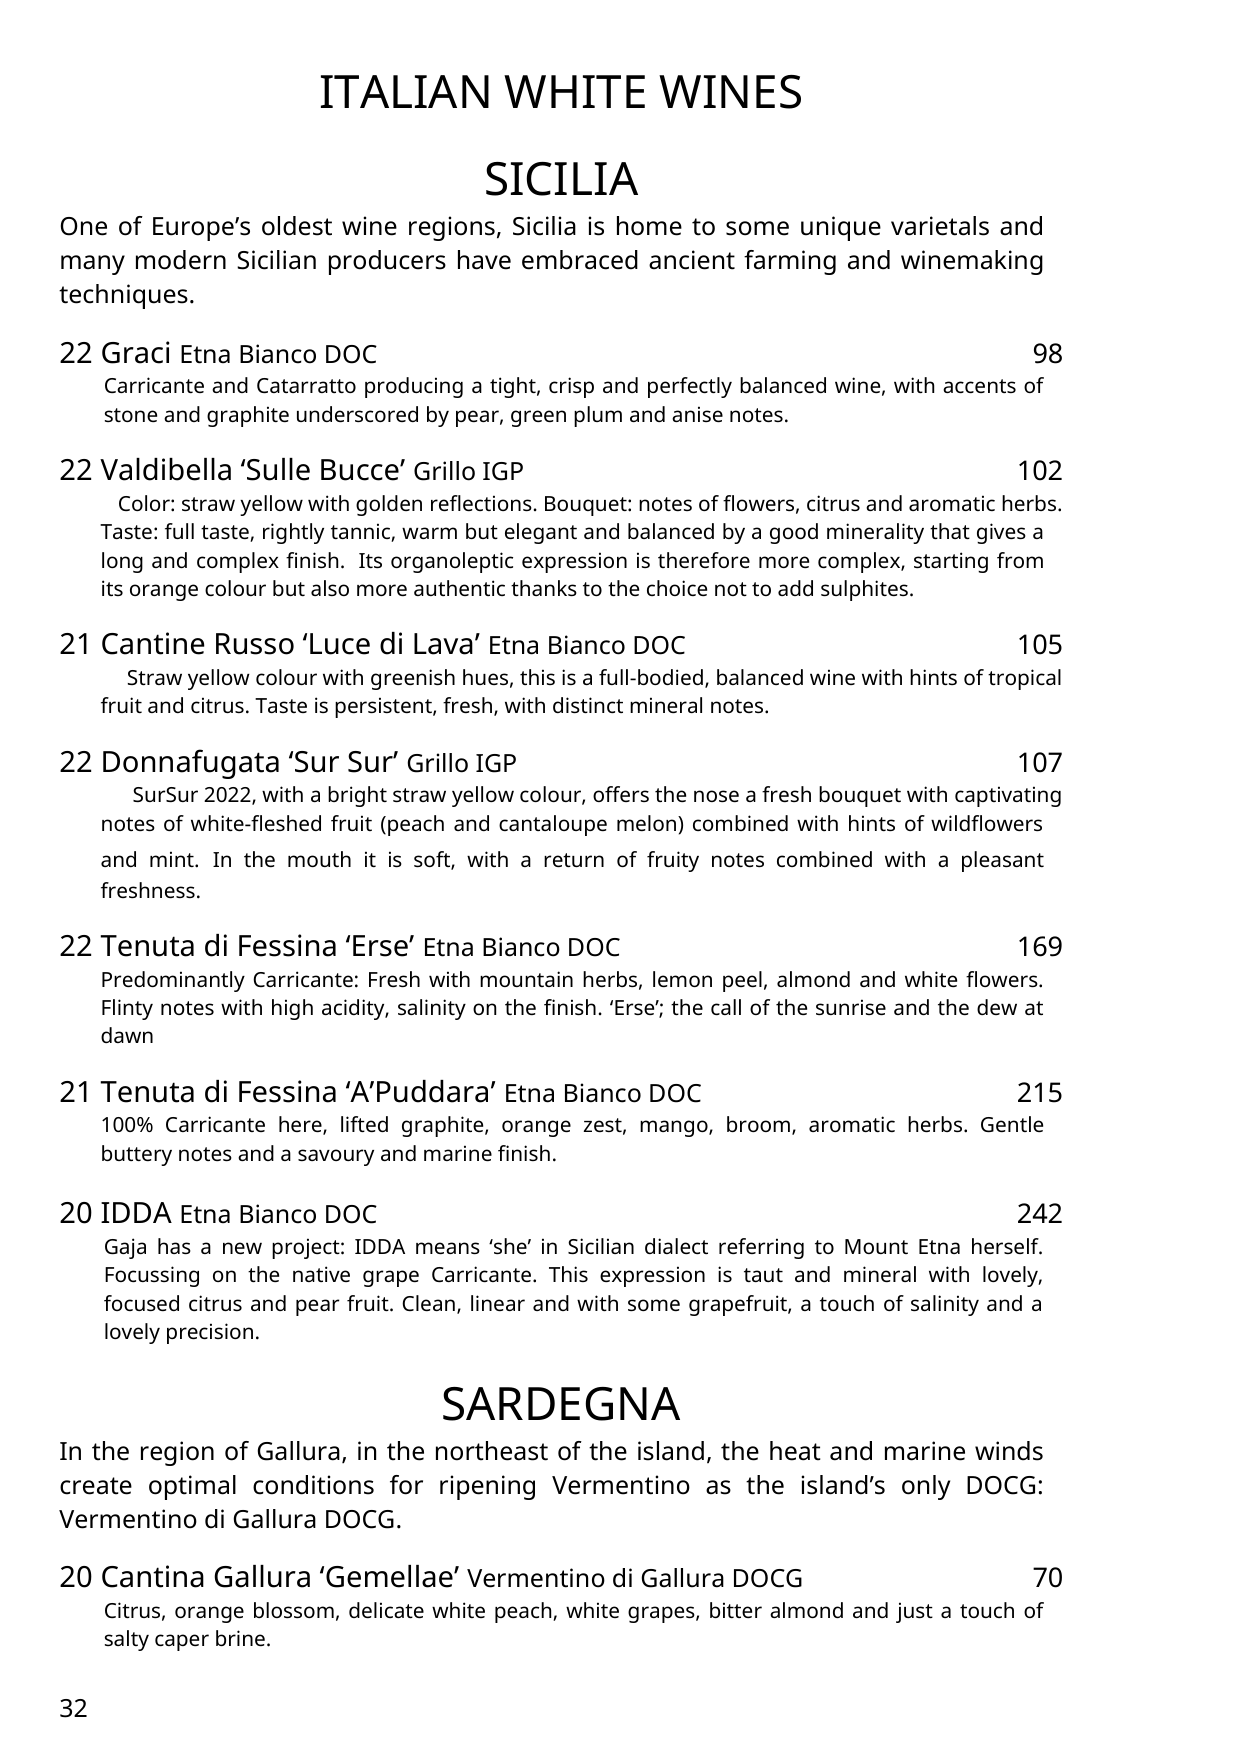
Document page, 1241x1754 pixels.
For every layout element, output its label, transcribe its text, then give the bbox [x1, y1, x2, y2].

text ITALIAN WHITE WINES [59, 59, 1063, 121]
subtitle SARDEGNA [59, 1371, 1063, 1433]
text Carricante and Catarratto producing a tight, crisp and perfectly balanced wine, with accents of stone and graphite underscored by pear, green plum and anise notes. [103, 372, 1045, 428]
text Predominantly Carricante: Fresh with mountain herbs, lemon peel, almond and white flowers. Flinty notes with high acidity, salinity on the finish. ‘Erse’; the call of the sunrise and the dew at dawn [100, 965, 1045, 1050]
text 22 Tenuta di Fessina ‘Erse’ Etna Bianco DOC 169 [59, 925, 1045, 965]
text 20 IDDA Etna Bianco DOC 242 [59, 1192, 1045, 1232]
text Straw yellow colour with greenish hues, this is a full-bodied, balanced wine with hints of tropical fruit and citrus. Taste is persistent, fresh, with distinct mineral notes. [100, 663, 1045, 720]
text Citrus, orange blossom, delicate white peach, white grapes, bitter almond and just a touch of salty caper brine. [103, 1596, 1045, 1653]
text Color: straw yellow with golden reflections. Bouquet: notes of flowers, citrus and aromatic herbs. Taste: full taste, rightly tannic, warm but elegant and balanced by a good minerality that gives a long and complex finish. Its organoleptic expression is therefore more complex, starting from its orange colour but also more authentic thanks to the choice not to add sulphites. [100, 489, 1045, 603]
text SurSur 2022, with a bright straw yellow colour, offers the nose a fresh bouquet with captivating notes of white-fleshed fruit (peach and cantaloupe melon) combined with hints of wildflowers and mint. In the mouth it is soft, with a return of fruity notes combined with a pleasant freshness. [100, 781, 1045, 904]
text 22 Valdibella ‘Sulle Bucce’ Grillo IGP 102 [59, 449, 1045, 489]
text 21 Tenuta di Fessina ‘A’Puddara’ Etna Bianco DOC 215 [59, 1071, 1045, 1111]
text 20 Cantina Gallura ‘Gemellae’ Vermentino di Gallura DOCG 70 [59, 1556, 1045, 1596]
text 100% Carricante here, lifted graphite, orange zest, mango, broom, aromatic herbs. Gentle buttery notes and a savoury and marine finish. [100, 1111, 1045, 1167]
subtitle SICILIA [59, 146, 1063, 209]
text 22 Donnafugata ‘Sur Sur’ Grillo IGP 107 [59, 741, 1045, 781]
text In the region of Gallura, in the northeast of the island, the heat and marine winds create optimal conditions for ripening Vermentino as the island’s only DOCG: Vermentino di Gallura DOCG. [59, 1433, 1045, 1536]
text Gaja has a new project: IDDA means ‘she’ in Sicilian dialect referring to Mount Etna herself. Focussing on the native grape Carricante. This expression is taut and mineral with lovely, focused citrus and pear fruit. Clean, linear and with some grapefruit, a touch of salinity and a lovely precision. [103, 1232, 1045, 1346]
text 21 Cantine Russo ‘Luce di Lava’ Etna Bianco DOC 105 [59, 623, 1045, 663]
text One of Europe’s oldest wine regions, Sicilia is home to some unique varietals and many modern Sicilian producers have embraced ancient farming and winemaking techniques. [59, 209, 1045, 311]
text 22 Graci Etna Bianco DOC 98 [59, 332, 1045, 372]
